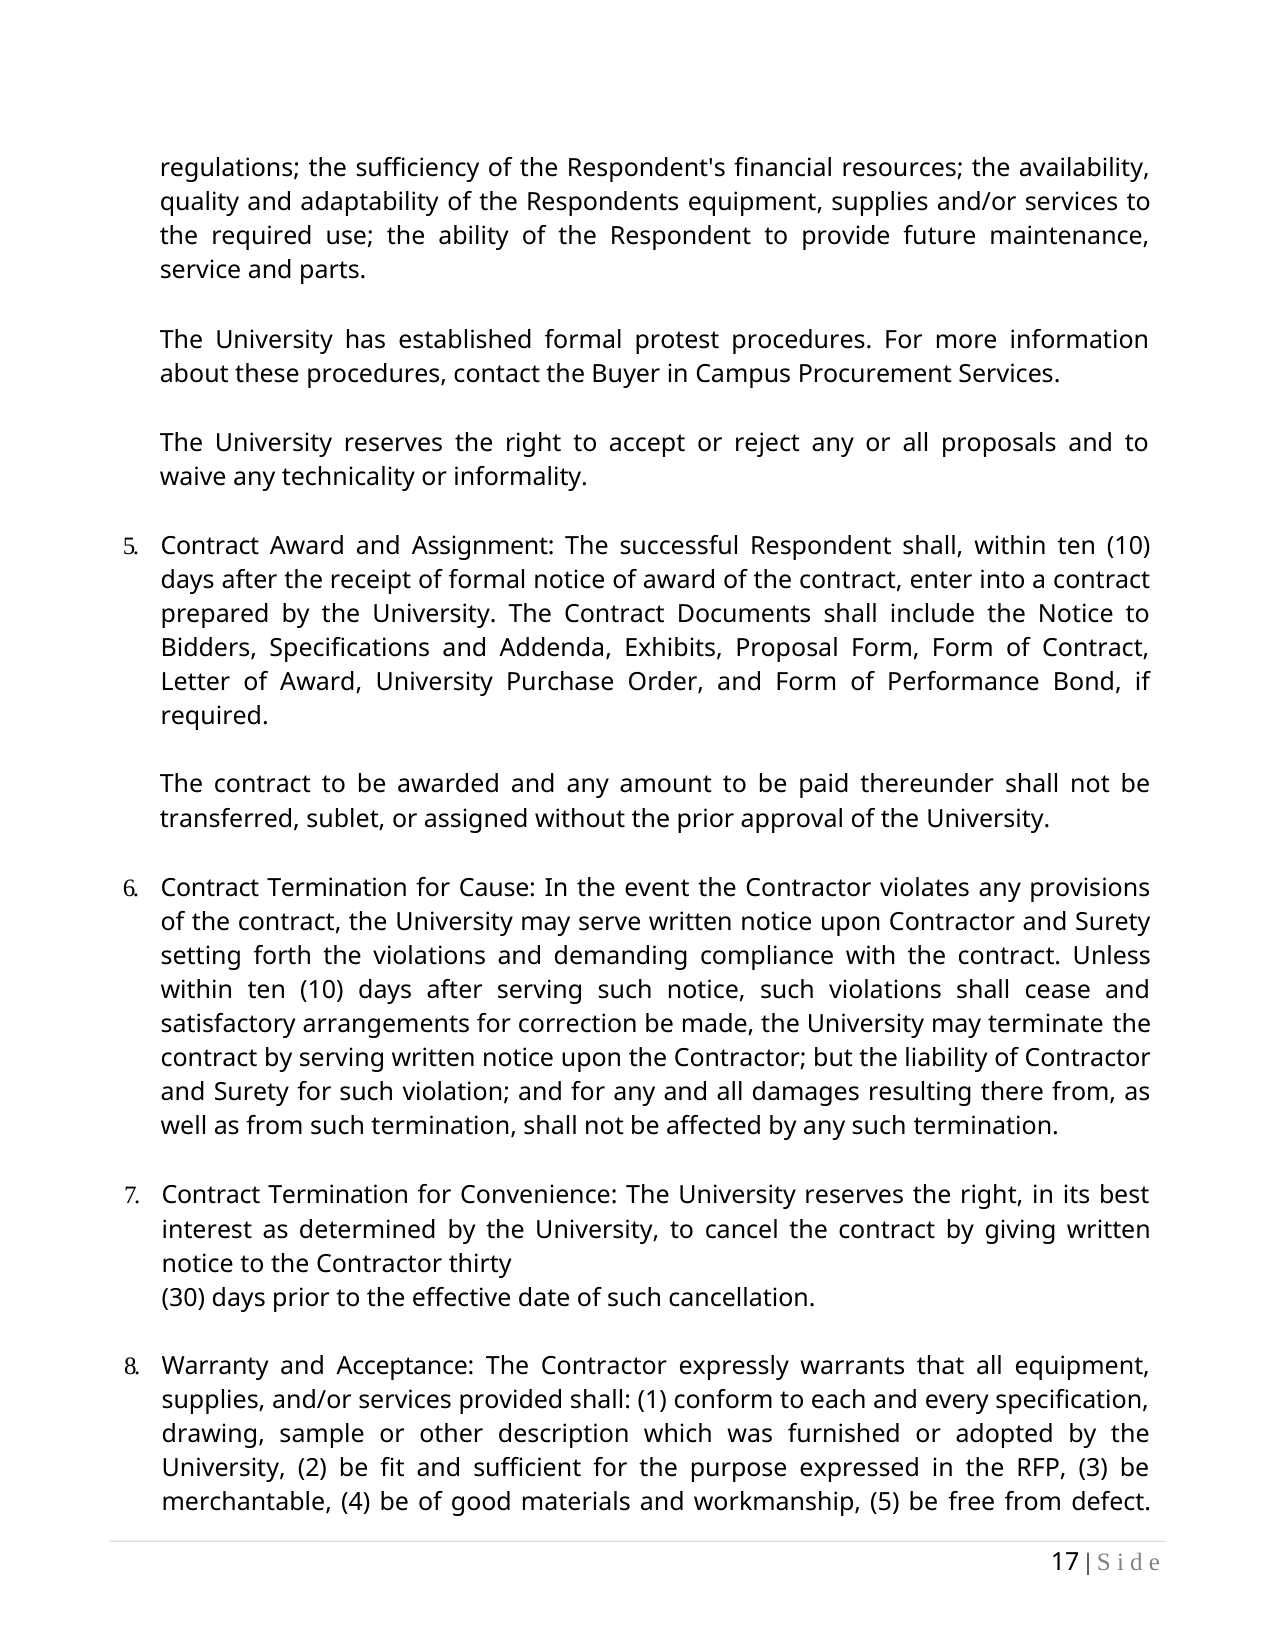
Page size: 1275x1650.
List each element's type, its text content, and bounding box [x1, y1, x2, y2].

list Contract Termination for Convenience: The University reserves the right, in its best interest as determined by the University, to cancel the contract by giving written notice to the Contractor thirty [124, 1177, 1151, 1279]
text The University reserves the right to accept or reject any or all proposals and to waive any technicality or informality. [159, 425, 1150, 493]
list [124, 1348, 1151, 1518]
text The contract to be awarded and any amount to be paid thereunder shall not be transferred, sublet, or assigned without the prior approval of the University. [159, 766, 1151, 834]
list Contract Termination for Cause: In the event the Contractor violates any provisions of the contract, the University may serve written notice upon Contractor and Surety setting forth the violations and demanding compliance with the contract. Unless within ten (10) days after serving such notice, such violations shall cease and satisfactory arrangements for correction be made, the University may terminate the contract by serving written notice upon the Contractor; but the liability of Contractor and Surety for such violation; and for any and all damages resulting there from, as well as from such termination, shall not be affected by any such termination. [123, 869, 1151, 1142]
text The University has established formal protest procedures. For more information about these procedures, contact the Buyer in Campus Procurement Services. [159, 321, 1150, 389]
list Contract Award and Assignment: The successful Respondent shall, within ten (10) days after the receipt of formal notice of award of the contract, enter into a contract prepared by the University. The Contract Documents shall include the Notice to Bidders, Specifications and Addenda, Exhibits, Proposal Form, Form of Contract, Letter of Award, University Purchase Order, and Form of Performance Bond, if required. [123, 528, 1151, 732]
text (30) days prior to the effective date of such cancellation. [161, 1279, 1227, 1314]
text regulations; the sufficiency of the Respondent's financial resources; the availability, quality and adaptability of the Respondents equipment, supplies and/or services to the required use; the ability of the Respondent to provide future maintenance, service and parts. [159, 150, 1151, 286]
